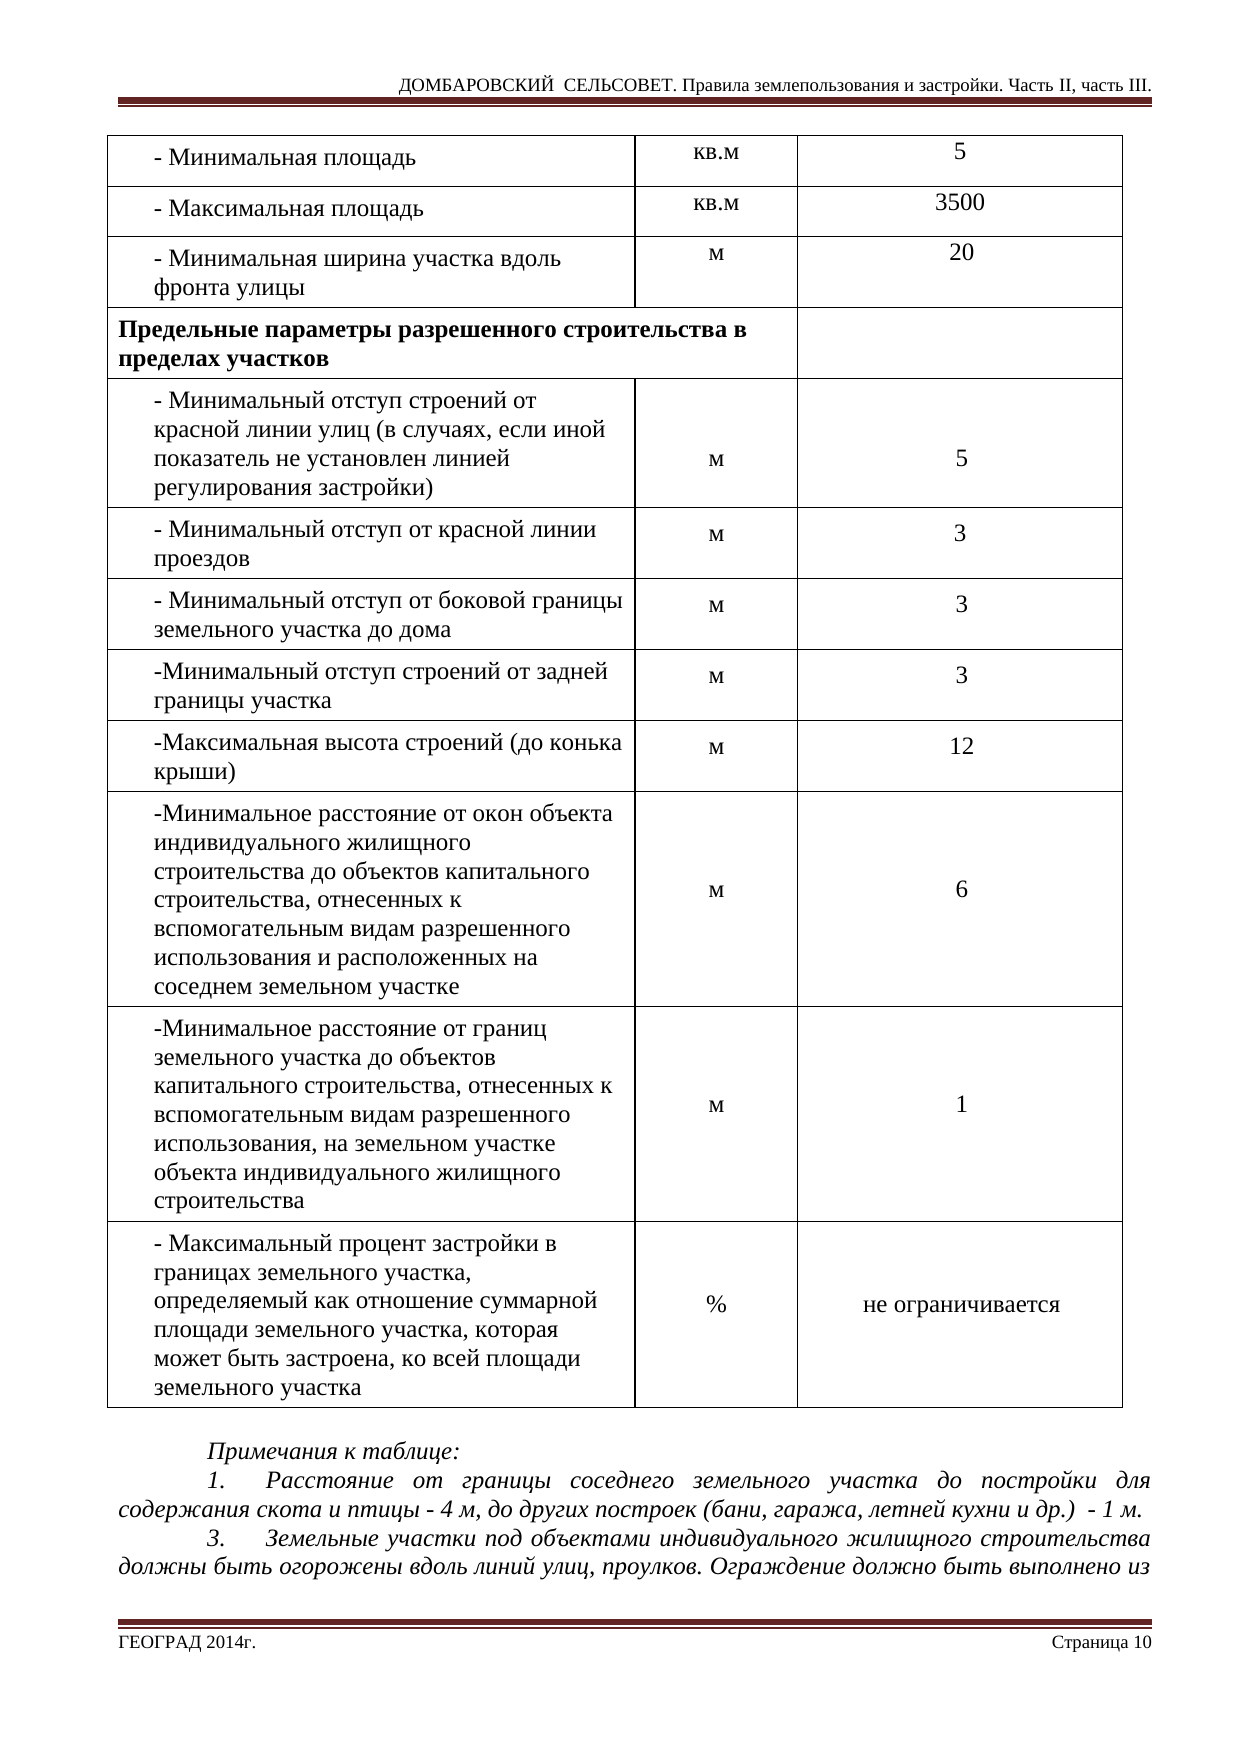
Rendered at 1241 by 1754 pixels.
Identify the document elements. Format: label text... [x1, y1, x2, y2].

table_cell 1 [798, 1007, 1122, 1221]
table_cell % [636, 1222, 797, 1407]
table_cell 6 [798, 792, 1122, 1006]
table_cell м [636, 237, 797, 307]
table_cell -Минимальное расстояние от границ земельного участка до объектов капитального строительства, отнесенных к вспомогательным видам разрешенного использования, на земельном участке объекта индивидуального жилищного строительства [108, 1007, 634, 1221]
table_cell 5 [798, 379, 1122, 507]
table_cell 3 [798, 579, 1122, 649]
table_cell -Минимальное расстояние от окон объекта индивидуального жилищного строительства до объектов капитального строительства, отнесенных к вспомогательным видам разрешенного использования и расположенных на соседнем земельном участке [108, 792, 634, 1006]
table_cell - Минимальная площадь [108, 136, 634, 186]
table_cell - Максимальная площадь [108, 187, 634, 236]
table_cell кв.м [636, 136, 797, 186]
table_cell -Максимальная высота строений (до конька крыши) [108, 721, 634, 791]
table_cell м [636, 508, 797, 578]
table_cell м [636, 1007, 797, 1221]
table_cell м [636, 721, 797, 791]
table_cell - Минимальная ширина участка вдоль фронта улицы [108, 237, 634, 307]
table_cell - Максимальный процент застройки в границах земельного участка, определяемый как отношение суммарной площади земельного участка, которая может быть застроена, ко всей площади земельного участка [108, 1222, 634, 1407]
table_cell 3500 [798, 187, 1122, 236]
table_cell м [636, 579, 797, 649]
text Примечания к таблице: [118, 1436, 1152, 1465]
table_cell м [636, 650, 797, 720]
table_cell 12 [798, 721, 1122, 791]
table_cell не ограничивается [798, 1222, 1122, 1407]
table_cell - Минимальный отступ от боковой границы земельного участка до дома [108, 579, 634, 649]
table_cell 20 [798, 237, 1122, 307]
table_cell - Минимальный отступ от красной линии проездов [108, 508, 634, 578]
table_cell -Минимальный отступ строений от задней границы участка [108, 650, 634, 720]
table_cell Предельные параметры разрешенного строительства в пределах участков [108, 308, 797, 378]
table_cell 5 [798, 136, 1122, 186]
table_cell [798, 308, 1122, 378]
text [118, 1523, 1152, 1580]
table_cell кв.м [636, 187, 797, 236]
table_cell м [636, 792, 797, 1006]
table_cell 3 [798, 508, 1122, 578]
table_cell 3 [798, 650, 1122, 720]
table_cell - Минимальный отступ строений от красной линии улиц (в случаях, если иной показатель не установлен линией регулирования застройки) [108, 379, 634, 507]
table_cell м [636, 379, 797, 507]
list Расстояние от границы соседнего земельного участка до постройки для содержания скота и птицы - 4 м, до других построек (бани, гаража, летней кухни и др.) - 1 м. [118, 1465, 1152, 1523]
